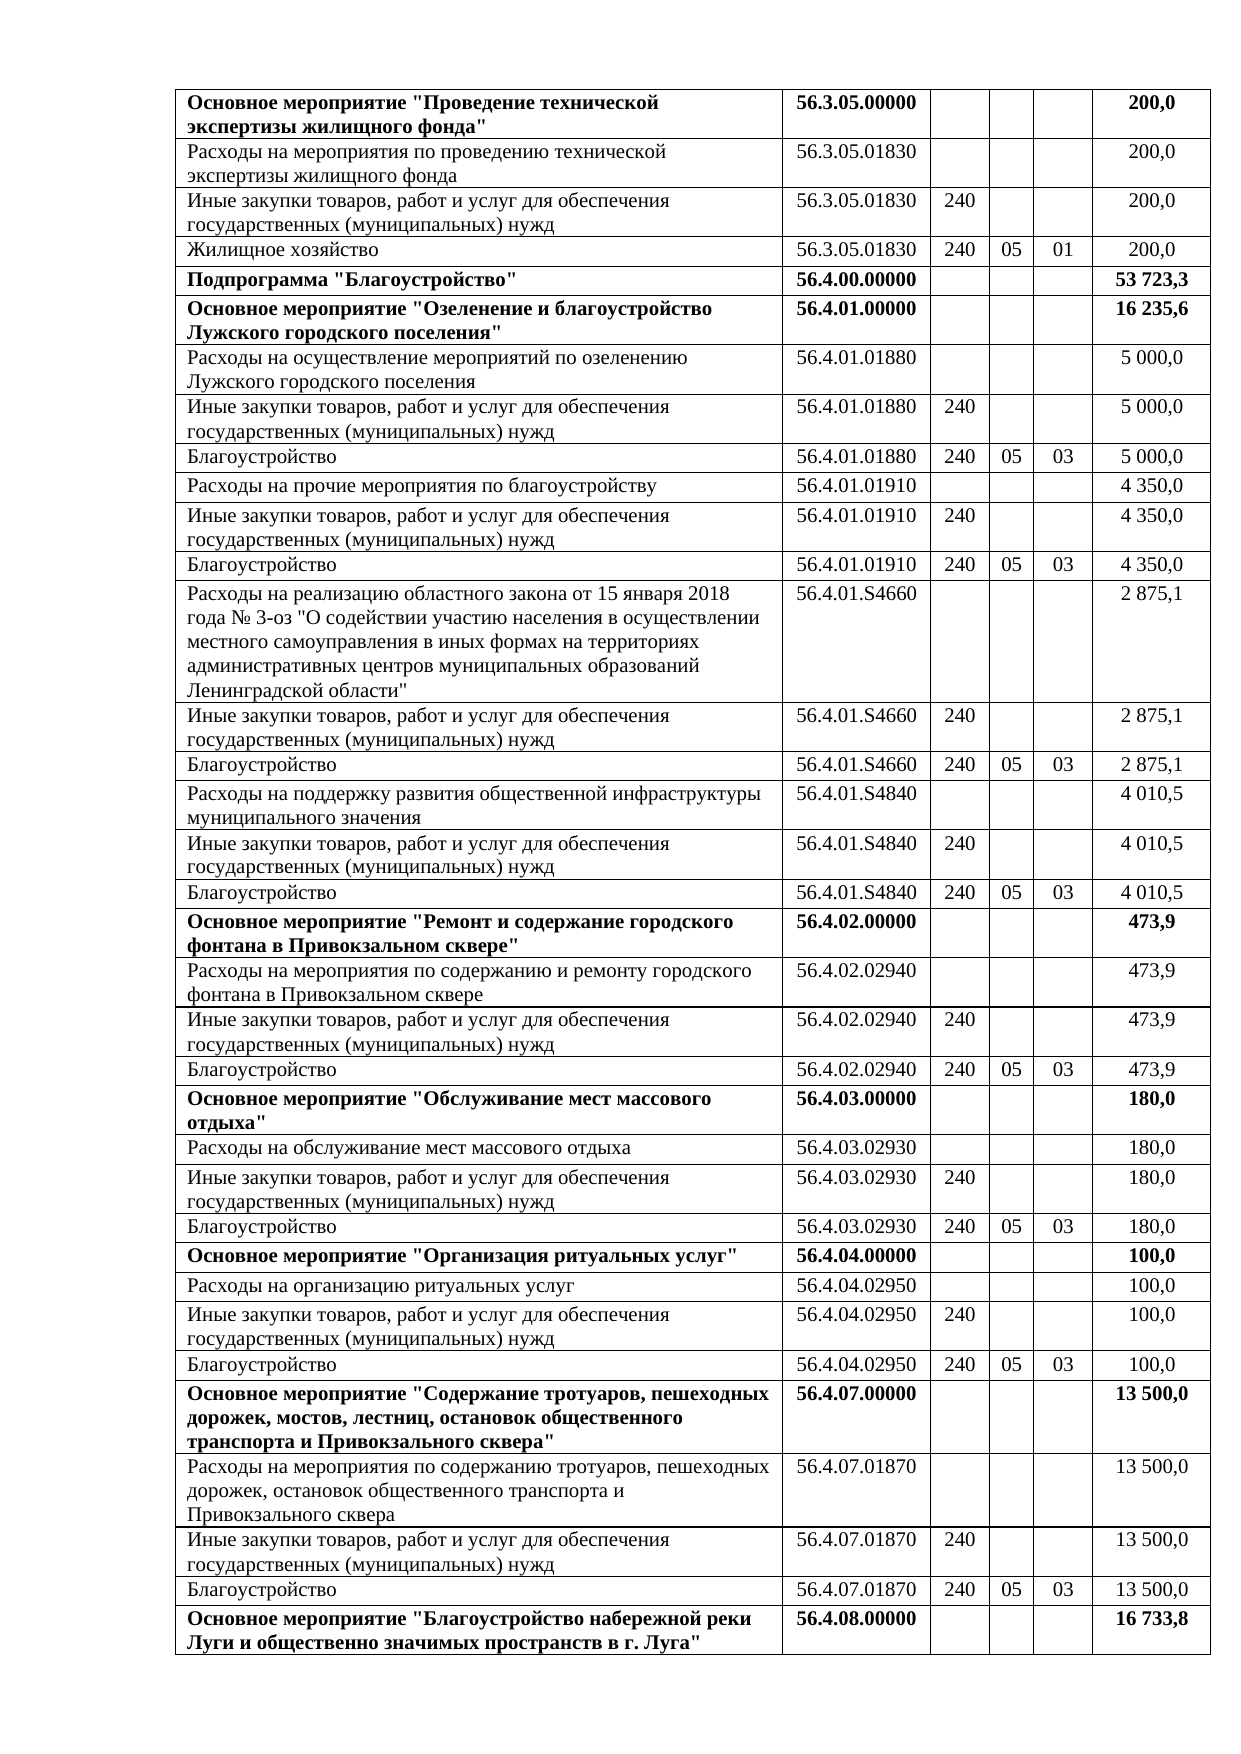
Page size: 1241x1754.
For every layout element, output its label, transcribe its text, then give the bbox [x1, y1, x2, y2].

table_cell 56.4.07.01870 [783, 1577, 930, 1605]
table_cell 05 [990, 1057, 1033, 1085]
table_cell Благоустройство [176, 444, 782, 472]
table_cell 56.4.07.01870 [783, 1528, 930, 1576]
table_cell Иные закупки товаров, работ и услуг для обеспечения государственных (муниципальных) нужд [176, 1302, 782, 1350]
table_cell 200,0 [1093, 188, 1210, 236]
table_cell 240 [931, 1214, 989, 1242]
table_cell [931, 1606, 989, 1654]
table_cell 56.4.01.01910 [783, 552, 930, 580]
table_cell [1034, 1381, 1092, 1453]
table_cell [931, 267, 989, 295]
table_cell 240 [931, 188, 989, 236]
table_cell 4 350,0 [1093, 552, 1210, 580]
table_cell [1034, 830, 1092, 878]
table_cell 240 [931, 503, 989, 551]
table_cell [931, 1381, 989, 1453]
table_cell Иные закупки товаров, работ и услуг для обеспечения государственных (муниципальных) нужд [176, 830, 782, 878]
table_cell Благоустройство [176, 1577, 782, 1605]
table_cell 56.3.05.01830 [783, 139, 930, 187]
table_cell 200,0 [1093, 139, 1210, 187]
table_cell 56.4.01.S4840 [783, 830, 930, 878]
table_cell Благоустройство [176, 1057, 782, 1085]
table_cell Благоустройство [176, 880, 782, 908]
table_cell [1034, 781, 1092, 829]
table_cell [931, 1273, 989, 1301]
table_cell 4 010,5 [1093, 830, 1210, 878]
table_cell [990, 188, 1033, 236]
table_cell [931, 1454, 989, 1526]
table_cell 5 000,0 [1093, 444, 1210, 472]
table_cell Расходы на поддержку развития общественной инфраструктуры муниципального значения [176, 781, 782, 829]
table_cell Иные закупки товаров, работ и услуг для обеспечения государственных (муниципальных) нужд [176, 395, 782, 443]
table_cell 4 010,5 [1093, 781, 1210, 829]
table_cell 56.4.04.00000 [783, 1243, 930, 1272]
table_cell [990, 830, 1033, 878]
table_cell 03 [1034, 1577, 1092, 1605]
table_cell [990, 781, 1033, 829]
table_cell 180,0 [1093, 1086, 1210, 1134]
table_cell 240 [931, 1528, 989, 1576]
table_cell 240 [931, 703, 989, 751]
table_cell 56.4.01.S4660 [783, 752, 930, 780]
table_cell 56.4.03.00000 [783, 1086, 930, 1134]
table_cell [1034, 1606, 1092, 1654]
table_cell 13 500,0 [1093, 1454, 1210, 1526]
table_cell [1034, 1243, 1092, 1272]
table_cell [1034, 267, 1092, 295]
table_cell Иные закупки товаров, работ и услуг для обеспечения государственных (муниципальных) нужд [176, 1008, 782, 1056]
table_cell 180,0 [1093, 1214, 1210, 1242]
table_cell [1034, 296, 1092, 344]
table_cell [990, 581, 1033, 702]
table_cell 56.4.04.02950 [783, 1273, 930, 1301]
table_cell [990, 1135, 1033, 1164]
table_cell 180,0 [1093, 1135, 1210, 1164]
table_cell Основное мероприятие "Организация ритуальных услуг" [176, 1243, 782, 1272]
table_cell 56.4.03.02930 [783, 1214, 930, 1242]
table_cell [1034, 90, 1092, 138]
table_cell 240 [931, 752, 989, 780]
table_cell 05 [990, 1351, 1033, 1380]
table_cell 53 723,3 [1093, 267, 1210, 295]
table_cell [1034, 503, 1092, 551]
table_cell [990, 267, 1033, 295]
table_cell 56.4.04.02950 [783, 1351, 930, 1380]
table_cell 56.4.01.S4660 [783, 703, 930, 751]
table_cell 240 [931, 830, 989, 878]
table_cell Расходы на мероприятия по проведению технической экспертизы жилищного фонда [176, 139, 782, 187]
table_cell Основное мероприятие "Проведение технической экспертизы жилищного фонда" [176, 90, 782, 138]
table_cell [990, 1381, 1033, 1453]
table_cell [1034, 188, 1092, 236]
table_cell Иные закупки товаров, работ и услуг для обеспечения государственных (муниципальных) нужд [176, 1528, 782, 1576]
table_cell 13 500,0 [1093, 1528, 1210, 1576]
table_cell 56.4.02.00000 [783, 909, 930, 957]
table_cell [990, 909, 1033, 957]
table_cell 05 [990, 444, 1033, 472]
table_cell 56.3.05.00000 [783, 90, 930, 138]
table_cell 200,0 [1093, 237, 1210, 266]
table_cell 473,9 [1093, 1008, 1210, 1056]
table_cell [931, 958, 989, 1006]
table_cell 56.4.02.02940 [783, 958, 930, 1006]
table_cell 05 [990, 752, 1033, 780]
table_cell Расходы на реализацию областного закона от 15 января 2018 года № 3-оз "О содействии участию населения в осуществлении местного самоуправления в иных формах на территориях административных центров муниципальных образований Ленинградской области" [176, 581, 782, 702]
table_cell 100,0 [1093, 1243, 1210, 1272]
table_cell [1034, 1302, 1092, 1350]
table_cell [931, 909, 989, 957]
table_cell 2 875,1 [1093, 581, 1210, 702]
table_cell 2 875,1 [1093, 703, 1210, 751]
table_cell 240 [931, 1577, 989, 1605]
table_cell [990, 1302, 1033, 1350]
table_cell Иные закупки товаров, работ и услуг для обеспечения государственных (муниципальных) нужд [176, 503, 782, 551]
table_cell 03 [1034, 752, 1092, 780]
table_cell Благоустройство [176, 1214, 782, 1242]
table_cell [990, 139, 1033, 187]
table_cell 05 [990, 880, 1033, 908]
table_cell Основное мероприятие "Озеленение и благоустройство Лужского городского поселения" [176, 296, 782, 344]
table_cell 240 [931, 237, 989, 266]
table_cell 100,0 [1093, 1273, 1210, 1301]
table_cell [1034, 139, 1092, 187]
table_cell 56.4.01.01910 [783, 473, 930, 502]
table_cell 56.4.07.00000 [783, 1381, 930, 1453]
table_cell [990, 90, 1033, 138]
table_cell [176, 188, 782, 236]
table_cell [931, 1135, 989, 1164]
table_cell 03 [1034, 552, 1092, 580]
table_cell Подпрограмма "Благоустройство" [176, 267, 782, 295]
table_cell [931, 581, 989, 702]
table_cell Основное мероприятие "Благоустройство набережной реки Луги и общественно значимых пространств в г. Луга" [176, 1606, 782, 1654]
table_cell [1034, 1086, 1092, 1134]
table_cell [931, 139, 989, 187]
table_cell Расходы на прочие мероприятия по благоустройству [176, 473, 782, 502]
table_cell 56.4.03.02930 [783, 1165, 930, 1213]
table_cell [990, 1243, 1033, 1272]
table_cell 473,9 [1093, 958, 1210, 1006]
table_cell [990, 503, 1033, 551]
table_cell 5 000,0 [1093, 395, 1210, 443]
table_cell 03 [1034, 880, 1092, 908]
table_cell Основное мероприятие "Ремонт и содержание городского фонтана в Привокзальном сквере" [176, 909, 782, 957]
table_cell Основное мероприятие "Содержание тротуаров, пешеходных дорожек, мостов, лестниц, остановок общественного транспорта и Привокзального сквера" [176, 1381, 782, 1453]
table_cell [1034, 1454, 1092, 1526]
table_cell 4 350,0 [1093, 473, 1210, 502]
table_cell 13 500,0 [1093, 1577, 1210, 1605]
table_cell Основное мероприятие "Обслуживание мест массового отдыха" [176, 1086, 782, 1134]
table_cell 56.4.03.02930 [783, 1135, 930, 1164]
table_cell Благоустройство [176, 552, 782, 580]
table_cell Благоустройство [176, 752, 782, 780]
table_cell 05 [990, 552, 1033, 580]
table_cell 13 500,0 [1093, 1381, 1210, 1453]
table_cell 56.4.01.01880 [783, 395, 930, 443]
table_cell [931, 296, 989, 344]
table_cell [1034, 1165, 1092, 1213]
table_cell [1034, 703, 1092, 751]
table_cell 56.3.05.01830 [783, 237, 930, 266]
table_cell [990, 395, 1033, 443]
table_cell [1034, 345, 1092, 393]
table_cell 56.4.01.S4840 [783, 880, 930, 908]
table_cell [1034, 395, 1092, 443]
table_cell [1034, 1135, 1092, 1164]
table_cell [931, 1243, 989, 1272]
table_cell 05 [990, 1214, 1033, 1242]
table_cell Иные закупки товаров, работ и услуг для обеспечения государственных (муниципальных) нужд [176, 1165, 782, 1213]
table_cell [990, 1008, 1033, 1056]
table_cell 4 350,0 [1093, 503, 1210, 551]
table_cell 56.4.01.S4840 [783, 781, 930, 829]
table_cell [990, 345, 1033, 393]
table_cell 56.4.04.02950 [783, 1302, 930, 1350]
table_cell 240 [931, 1165, 989, 1213]
table_cell 03 [1034, 1351, 1092, 1380]
table_cell 100,0 [1093, 1351, 1210, 1380]
table_cell 4 010,5 [1093, 880, 1210, 908]
table_cell 2 875,1 [1093, 752, 1210, 780]
table_cell [1034, 473, 1092, 502]
table_cell [931, 781, 989, 829]
table_cell [931, 1086, 989, 1134]
table_cell 240 [931, 880, 989, 908]
table_cell 473,9 [1093, 909, 1210, 957]
table_cell 03 [1034, 444, 1092, 472]
table_cell [1034, 1528, 1092, 1576]
table_cell [990, 1086, 1033, 1134]
table_cell [990, 958, 1033, 1006]
table_cell 56.4.01.01880 [783, 345, 930, 393]
table_cell [1034, 958, 1092, 1006]
table_cell Расходы на осуществление мероприятий по озеленению Лужского городского поселения [176, 345, 782, 393]
table_cell Расходы на обслуживание мест массового отдыха [176, 1135, 782, 1164]
table_cell 56.4.01.01910 [783, 503, 930, 551]
table_cell [990, 1454, 1033, 1526]
table_cell [1034, 909, 1092, 957]
table_cell [990, 1528, 1033, 1576]
table_cell [990, 1273, 1033, 1301]
table_cell [931, 90, 989, 138]
table_cell [1034, 1273, 1092, 1301]
table_cell 56.4.07.01870 [783, 1454, 930, 1526]
table_cell Расходы на мероприятия по содержанию и ремонту городского фонтана в Привокзальном сквере [176, 958, 782, 1006]
table_cell 05 [990, 1577, 1033, 1605]
table_cell 56.4.01.01880 [783, 444, 930, 472]
table_cell 56.3.05.01830 [783, 188, 930, 236]
table_cell 180,0 [1093, 1165, 1210, 1213]
table_cell 240 [931, 552, 989, 580]
table_cell [990, 473, 1033, 502]
table_cell 56.4.02.02940 [783, 1008, 930, 1056]
table_cell 56.4.01.00000 [783, 296, 930, 344]
table_cell [931, 345, 989, 393]
table_cell Расходы на организацию ритуальных услуг [176, 1273, 782, 1301]
table_cell 05 [990, 237, 1033, 266]
table_cell [990, 703, 1033, 751]
table_cell Расходы на мероприятия по содержанию тротуаров, пешеходных дорожек, остановок общественного транспорта и Привокзального сквера [176, 1454, 782, 1526]
table_cell Иные закупки товаров, работ и услуг для обеспечения государственных (муниципальных) нужд [176, 703, 782, 751]
table_cell Благоустройство [176, 1351, 782, 1380]
table_cell 16 733,8 [1093, 1606, 1210, 1654]
table_cell 240 [931, 395, 989, 443]
table_cell [990, 1165, 1033, 1213]
table_cell [931, 473, 989, 502]
table_cell 56.4.08.00000 [783, 1606, 930, 1654]
table_cell [1034, 581, 1092, 702]
table_cell 56.4.00.00000 [783, 267, 930, 295]
table_cell [990, 296, 1033, 344]
table_cell 56.4.02.02940 [783, 1057, 930, 1085]
table_cell 240 [931, 1008, 989, 1056]
table_cell 240 [931, 444, 989, 472]
table_cell 01 [1034, 237, 1092, 266]
table_cell 240 [931, 1351, 989, 1380]
table_cell 200,0 [1093, 90, 1210, 138]
table_cell 240 [931, 1057, 989, 1085]
table_cell 56.4.01.S4660 [783, 581, 930, 702]
table_cell 16 235,6 [1093, 296, 1210, 344]
table_cell 100,0 [1093, 1302, 1210, 1350]
table_cell 5 000,0 [1093, 345, 1210, 393]
table_cell Жилищное хозяйство [176, 237, 782, 266]
table_cell 03 [1034, 1214, 1092, 1242]
table_cell [1034, 1008, 1092, 1056]
table_cell 473,9 [1093, 1057, 1210, 1085]
table_cell [990, 1606, 1033, 1654]
table_cell 240 [931, 1302, 989, 1350]
table_cell 03 [1034, 1057, 1092, 1085]
